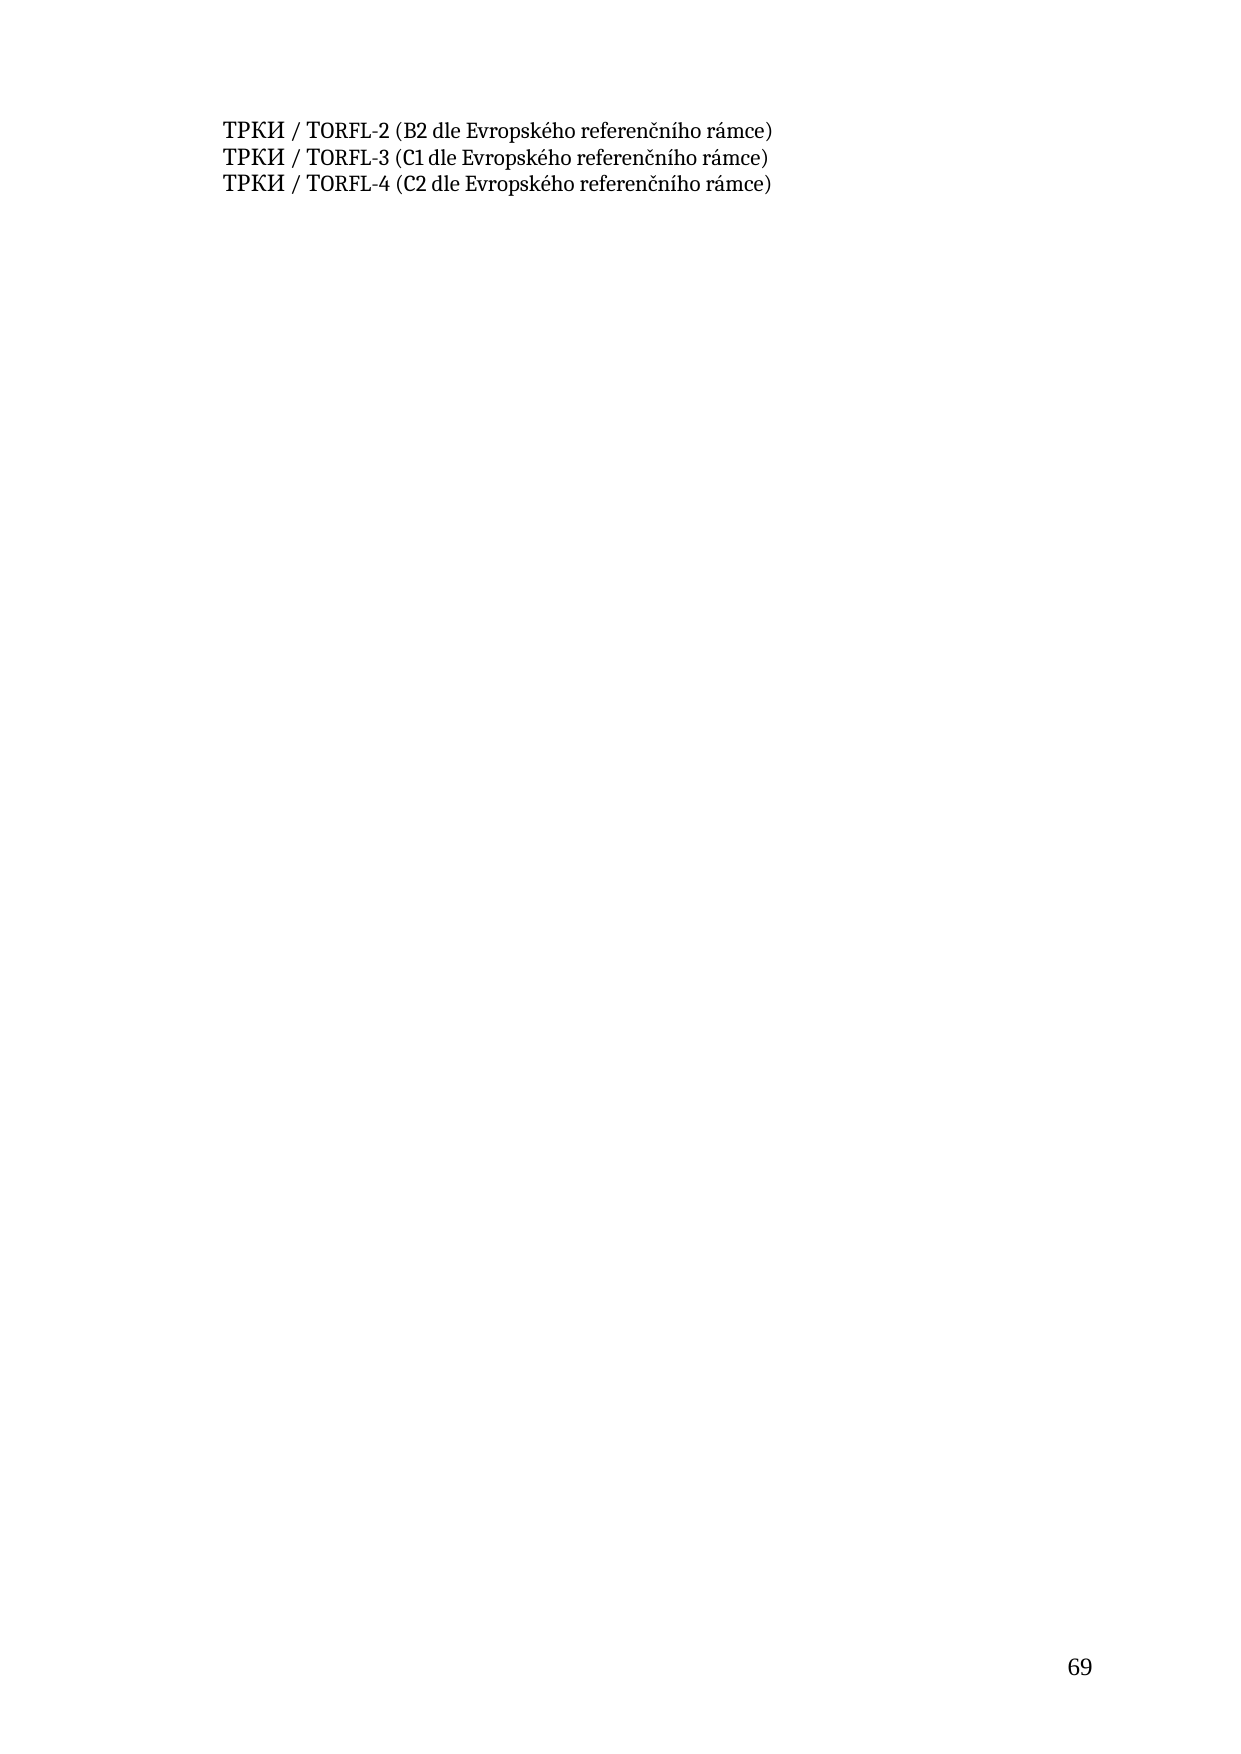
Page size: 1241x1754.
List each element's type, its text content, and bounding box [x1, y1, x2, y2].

list ТРКИ / ТORFL-4 (C2 dle Evropského referenčního rámce) [148, 171, 1093, 197]
list ТРКИ / ТORFL-2 (B2 dle Evropského referenčního rámce) [148, 118, 1093, 145]
list ТРКИ / ТORFL-3 (C1 dle Evropského referenčního rámce) [148, 145, 1093, 171]
